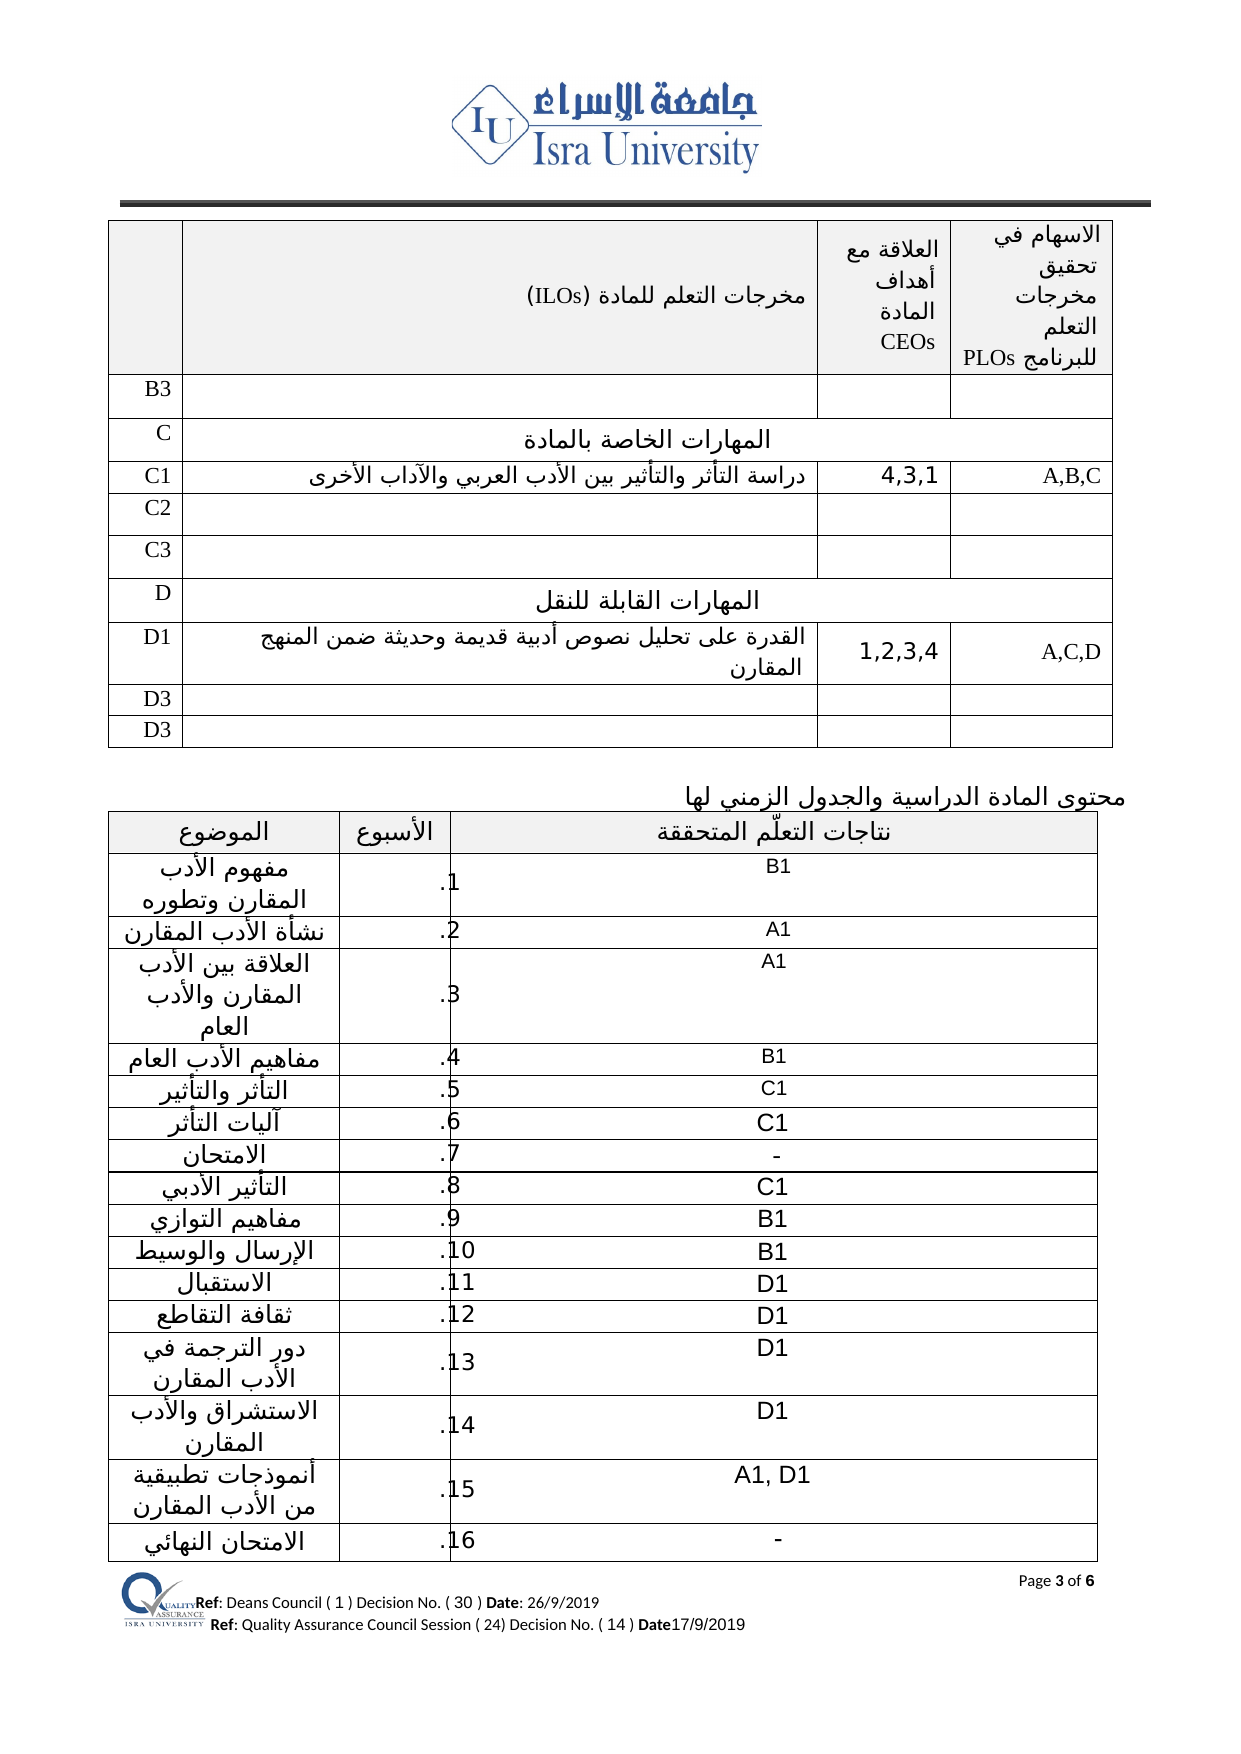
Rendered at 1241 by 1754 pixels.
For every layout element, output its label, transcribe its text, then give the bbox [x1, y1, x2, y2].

table_cell دور الترجمة في الأدب المقارن [109, 1333, 339, 1395]
table_cell [183, 494, 817, 535]
table_cell [951, 536, 1112, 578]
table_cell [340, 1044, 450, 1075]
table_cell [340, 854, 450, 916]
table_cell ثقافة التقاطع [109, 1301, 339, 1332]
table_header الأسبوع [340, 812, 450, 852]
table_cell [340, 1140, 450, 1171]
table_cell [340, 1396, 450, 1459]
table_cell [451, 1140, 1097, 1171]
table_cell B1 [451, 1044, 1097, 1075]
table_cell B1 [451, 1205, 1097, 1236]
table_cell [951, 375, 1112, 418]
table_cell العلاقة بين الأدب المقارن والأدب العام [109, 949, 339, 1043]
table_cell A,C,D [951, 623, 1112, 684]
table_cell D1 [109, 623, 182, 684]
table_header [109, 221, 182, 374]
table_cell نشأة الأدب المقارن [109, 917, 339, 948]
table_header الموضوع [109, 812, 339, 852]
table_cell [340, 1269, 450, 1300]
table_cell [818, 375, 950, 418]
table_cell مفاهيم التوازي [109, 1205, 339, 1236]
table_cell D3 [109, 716, 182, 747]
table_cell D3 [109, 685, 182, 715]
table_cell [183, 536, 817, 578]
table_cell [340, 1076, 450, 1107]
table_cell [340, 1333, 450, 1395]
table_cell B1 [451, 854, 1097, 916]
table_cell الاستشراق والأدب المقارن [109, 1396, 339, 1459]
table_cell المهارات الخاصة بالمادة [183, 419, 1112, 461]
table_cell A,B,C [951, 462, 1112, 493]
table_cell [818, 716, 950, 747]
table_cell الاستقبال [109, 1269, 339, 1300]
table_cell [818, 536, 950, 578]
table_cell التأثير الأدبي [109, 1173, 339, 1203]
table_header الاسهام في تحقيق مخرجات التعلم للبرنامج PLOs [951, 221, 1112, 374]
table_cell [340, 1173, 450, 1203]
table_cell B3 [109, 375, 182, 418]
table_cell [818, 685, 950, 715]
table_cell [451, 1524, 1097, 1561]
table_cell [340, 1524, 450, 1561]
table_cell مفهوم الأدب المقارن وتطوره [109, 854, 339, 916]
table_cell D1 [451, 1301, 1097, 1332]
text محتوى المادة الدراسية والجدول الزمني لها [120, 782, 1150, 811]
table_cell [340, 949, 450, 1043]
table_cell [340, 1460, 450, 1522]
table_cell D1 [451, 1396, 1097, 1459]
table_cell [183, 685, 817, 715]
table_cell C1 [109, 462, 182, 493]
table_cell [183, 716, 817, 747]
table_cell [183, 375, 817, 418]
table_cell 1,2,3,4 [818, 623, 950, 684]
table_cell [340, 1237, 450, 1268]
table_cell آليات التأثر [109, 1108, 339, 1139]
table_cell المهارات القابلة للنقل [183, 579, 1112, 622]
table_cell [340, 1108, 450, 1139]
table_cell مفاهيم الأدب العام [109, 1044, 339, 1075]
table_cell A1 [451, 949, 1097, 1043]
picture [451, 75, 762, 177]
table_cell [340, 1301, 450, 1332]
table_cell 4,3,1 [818, 462, 950, 493]
table_cell C3 [109, 536, 182, 578]
table_cell [818, 494, 950, 535]
table_cell C1 [451, 1076, 1097, 1107]
table_cell D [109, 579, 182, 622]
table_cell B1 [451, 1237, 1097, 1268]
table_cell [340, 917, 450, 948]
table_cell الامتحان [109, 1140, 339, 1171]
table_cell [951, 716, 1112, 747]
table_cell C [109, 419, 182, 461]
table_cell الإرسال والوسيط [109, 1237, 339, 1268]
table_cell دراسة التأثر والتأثير بين الأدب العربي والآداب الأخرى [183, 462, 817, 493]
table_cell D1 [451, 1333, 1097, 1395]
table_header نتاجات التعلّم المتحققة [451, 812, 1097, 852]
table_cell C1 [451, 1173, 1097, 1203]
table_header مخرجات التعلم للمادة (ILOs) [183, 221, 817, 374]
table_cell الامتحان النهائي [109, 1524, 339, 1561]
table_cell التأثر والتأثير [109, 1076, 339, 1107]
table_cell القدرة على تحليل نصوص أدبية قديمة وحديثة ضمن المنهج المقارن [183, 623, 817, 684]
table_cell أنموذجات تطبيقية من الأدب المقارن [109, 1460, 339, 1522]
table_cell [340, 1205, 450, 1236]
table_cell A1 [451, 917, 1097, 948]
table_cell D1 [451, 1269, 1097, 1300]
table_cell C2 [109, 494, 182, 535]
table_cell A1, D1 [451, 1460, 1097, 1522]
table_cell C1 [451, 1108, 1097, 1139]
table_cell [951, 494, 1112, 535]
table_header العلاقة مع أهداف المادة CEOs [818, 221, 950, 374]
table_cell [951, 685, 1112, 715]
